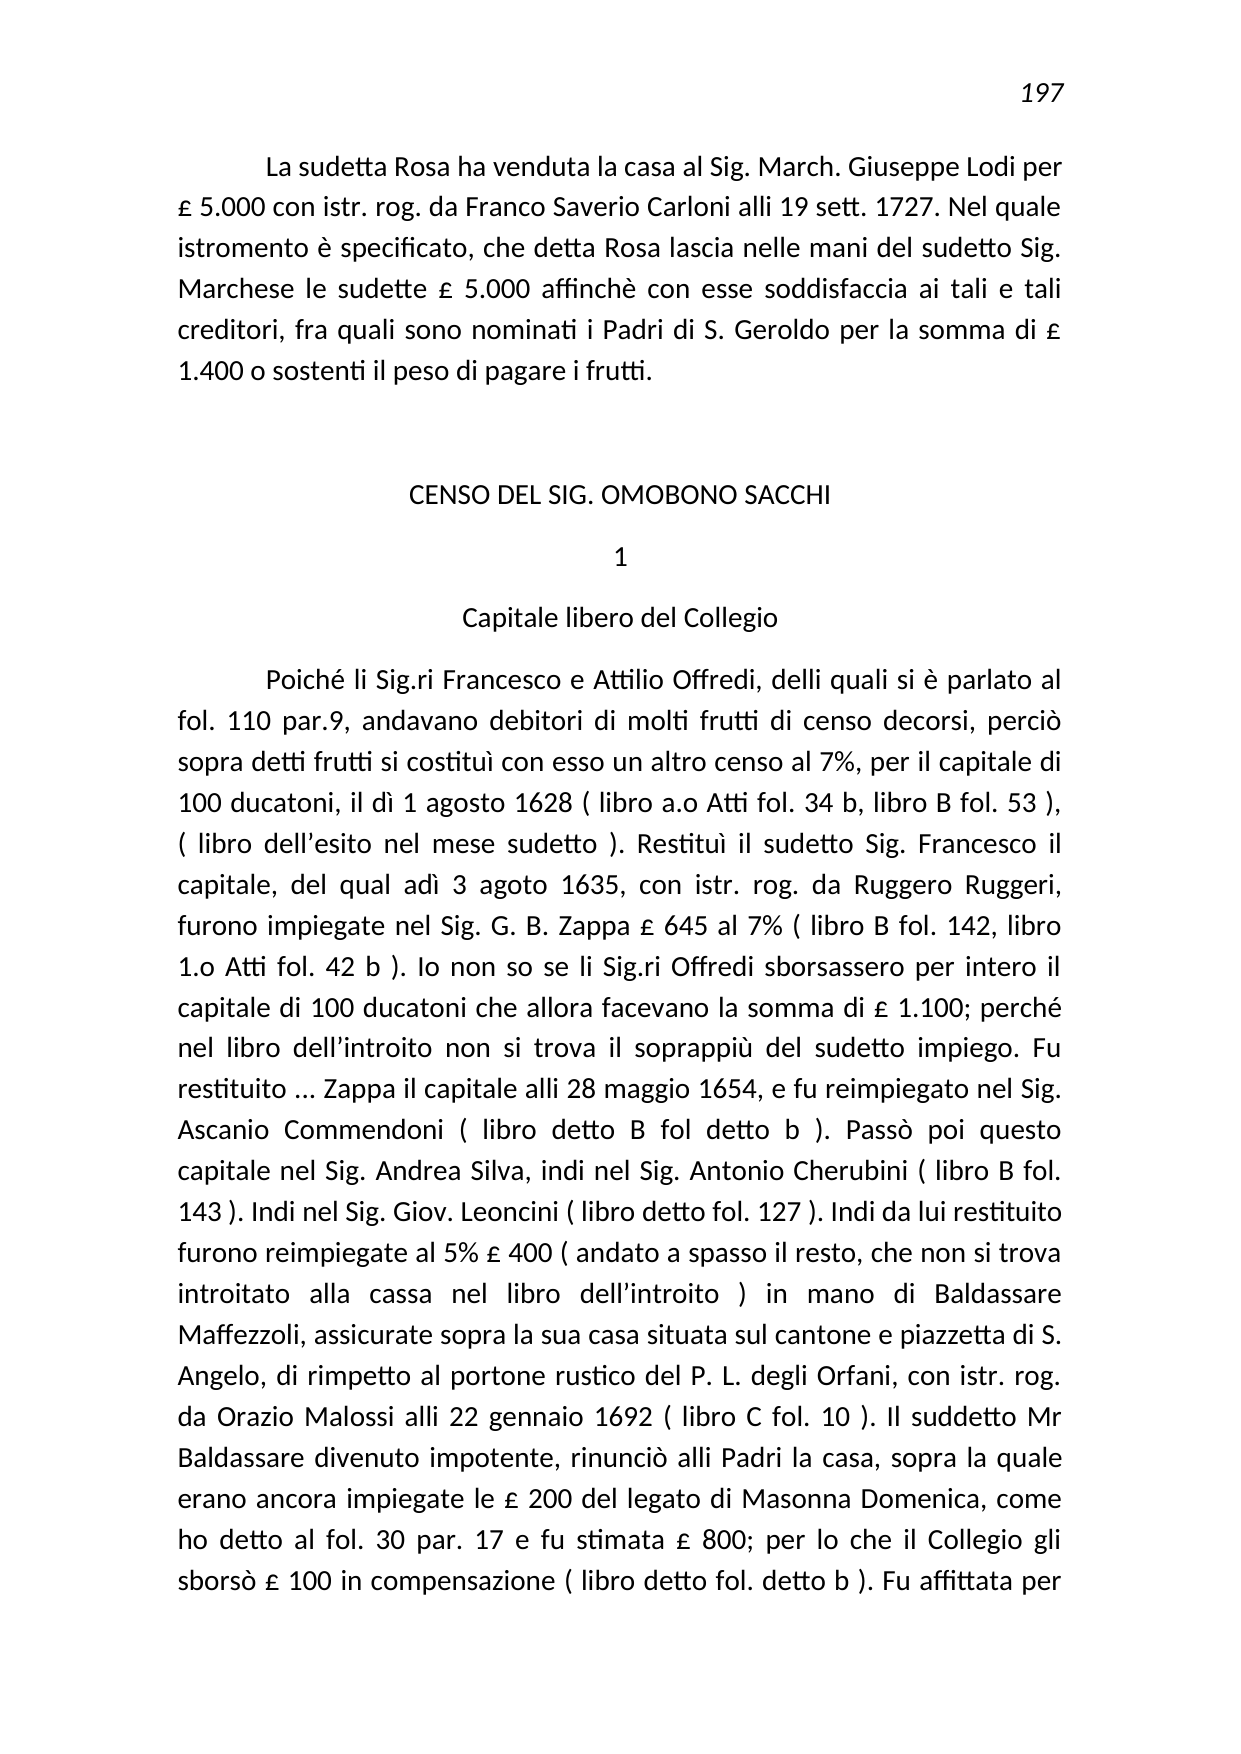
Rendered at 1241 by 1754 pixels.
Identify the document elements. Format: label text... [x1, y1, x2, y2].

text Capitale libero del Collegio [177, 599, 1063, 635]
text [177, 661, 1063, 1597]
text CENSO DEL SIG. OMOBONO SACCHI [177, 476, 1063, 511]
text 1 [177, 538, 1063, 573]
text La sudetta Rosa ha venduta la casa al Sig. March. Giuseppe Lodi per £ 5.000 con istr. rog. da Franco Saverio Carloni alli 19 sett. 1727. Nel quale istromento è specificato, che detta Rosa lascia nelle mani del sudetto Sig. Marchese le sudette £ 5.000 affinchè con esse soddisfaccia ai tali e tali creditori, fra quali sono nominati i Padri di S. Geroldo per la somma di £ 1.400 o sostenti il peso di pagare i frutti. [177, 148, 1063, 388]
